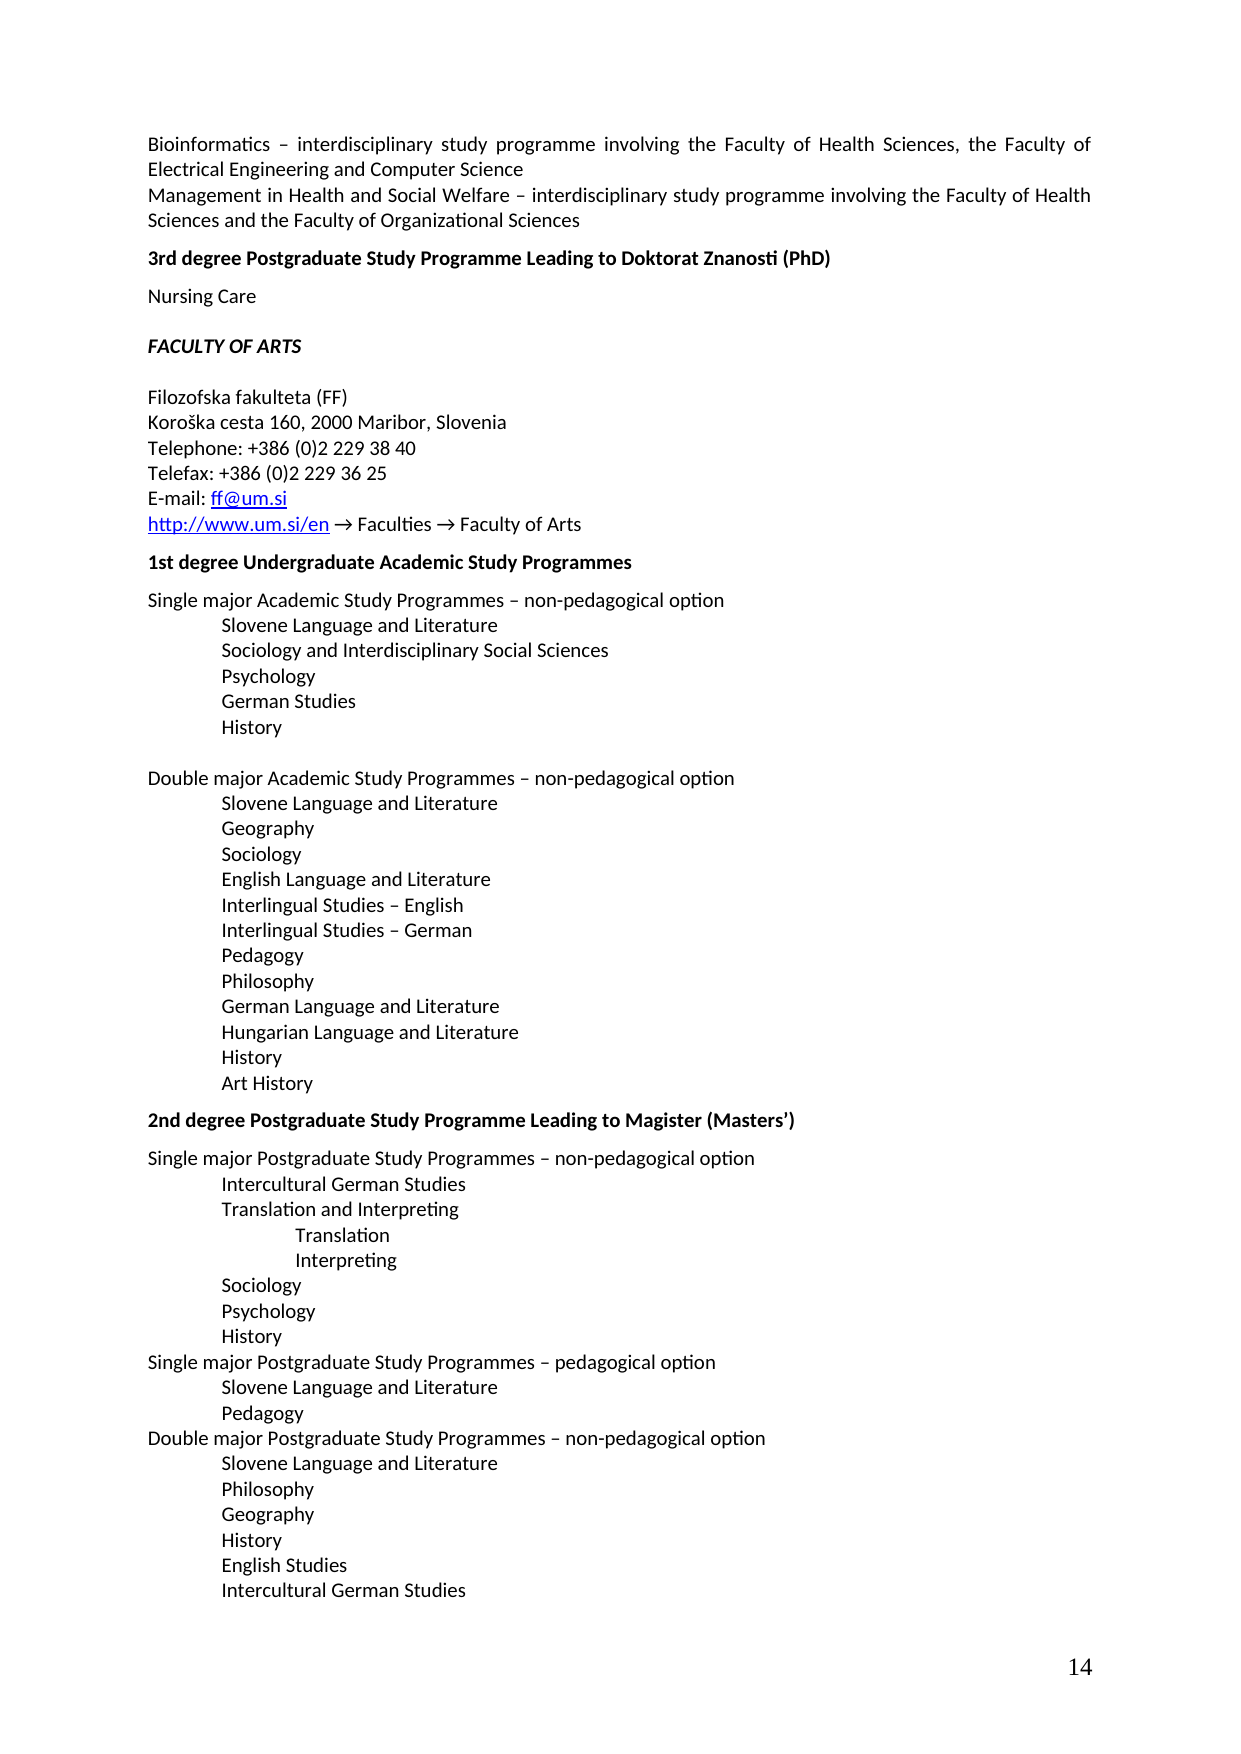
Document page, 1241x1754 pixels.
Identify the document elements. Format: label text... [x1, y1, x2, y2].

text History [221, 1323, 1093, 1349]
text E-mail: ff@um.si [148, 486, 1093, 511]
subtitle 3rd degree Postgraduate Study Programme Leading to Doktorat Znanosti (PhD) [148, 245, 1093, 271]
text Slovene Language and Literature [221, 1374, 1093, 1400]
text German Studies [221, 688, 1093, 714]
text Filozofska fakulteta (FF) [148, 384, 1093, 409]
text Art History [221, 1070, 1093, 1095]
text Bioinformatics – interdisciplinary study programme involving the Faculty of Health Sciences, the Faculty of Electrical Engineering and Computer Science [148, 131, 1093, 182]
text English Studies [221, 1552, 1093, 1578]
text English Language and Literature [221, 866, 1093, 892]
text Psychology [221, 1298, 1093, 1323]
text Management in Health and Social Welfare – interdisciplinary study programme involving the Faculty of Health Sciences and the Faculty of Organizational Sciences [148, 182, 1093, 233]
text German Language and Literature [221, 993, 1093, 1019]
text History [221, 1527, 1093, 1552]
text Intercultural German Studies [221, 1578, 1093, 1603]
text Geography [221, 816, 1093, 841]
text Interpreting [221, 1247, 1093, 1273]
text Intercultural German Studies [221, 1171, 1093, 1196]
text History [221, 1044, 1093, 1070]
subtitle 2nd degree Postgraduate Study Programme Leading to Magister (Masters’) [148, 1108, 1093, 1133]
text Single major Academic Study Programmes – non-pedagogical option [148, 587, 1093, 612]
text Single major Postgraduate Study Programmes – non-pedagogical option [148, 1146, 1093, 1171]
text Koroška cesta 160, 2000 Maribor, Slovenia [148, 409, 1093, 435]
subtitle FACULTY OF ARTS [148, 333, 1093, 359]
text Psychology [221, 663, 1093, 688]
text Translation and Interpreting [221, 1196, 1093, 1222]
text Translation [221, 1222, 1093, 1247]
text Slovene Language and Literature [221, 1451, 1093, 1476]
text http://www.um.si/en → Faculties → Faculty of Arts [148, 511, 1093, 536]
text Sociology and Interdisciplinary Social Sciences [221, 638, 1093, 663]
text Telefax: +386 (0)2 229 36 25 [148, 460, 1093, 486]
text History [221, 714, 1093, 739]
text Hungarian Language and Literature [221, 1019, 1093, 1044]
text Telephone: +386 (0)2 229 38 40 [148, 435, 1093, 460]
text Single major Postgraduate Study Programmes – pedagogical option [148, 1349, 1093, 1374]
text Interlingual Studies – German [221, 917, 1093, 943]
text Nursing Care [148, 283, 1093, 308]
text Geography [221, 1501, 1093, 1527]
text Double major Postgraduate Study Programmes – non-pedagogical option [148, 1425, 1093, 1451]
subtitle 1st degree Undergraduate Academic Study Programmes [148, 549, 1093, 574]
text Slovene Language and Literature [221, 612, 1093, 638]
text Sociology [221, 841, 1093, 866]
text Double major Academic Study Programmes – non-pedagogical option [148, 765, 1093, 790]
text Philosophy [221, 1476, 1093, 1501]
text Philosophy [221, 968, 1093, 993]
text Interlingual Studies – English [221, 892, 1093, 917]
text Pedagogy [221, 1400, 1093, 1425]
text Sociology [221, 1273, 1093, 1298]
text Slovene Language and Literature [221, 790, 1093, 816]
text Pedagogy [221, 943, 1093, 968]
